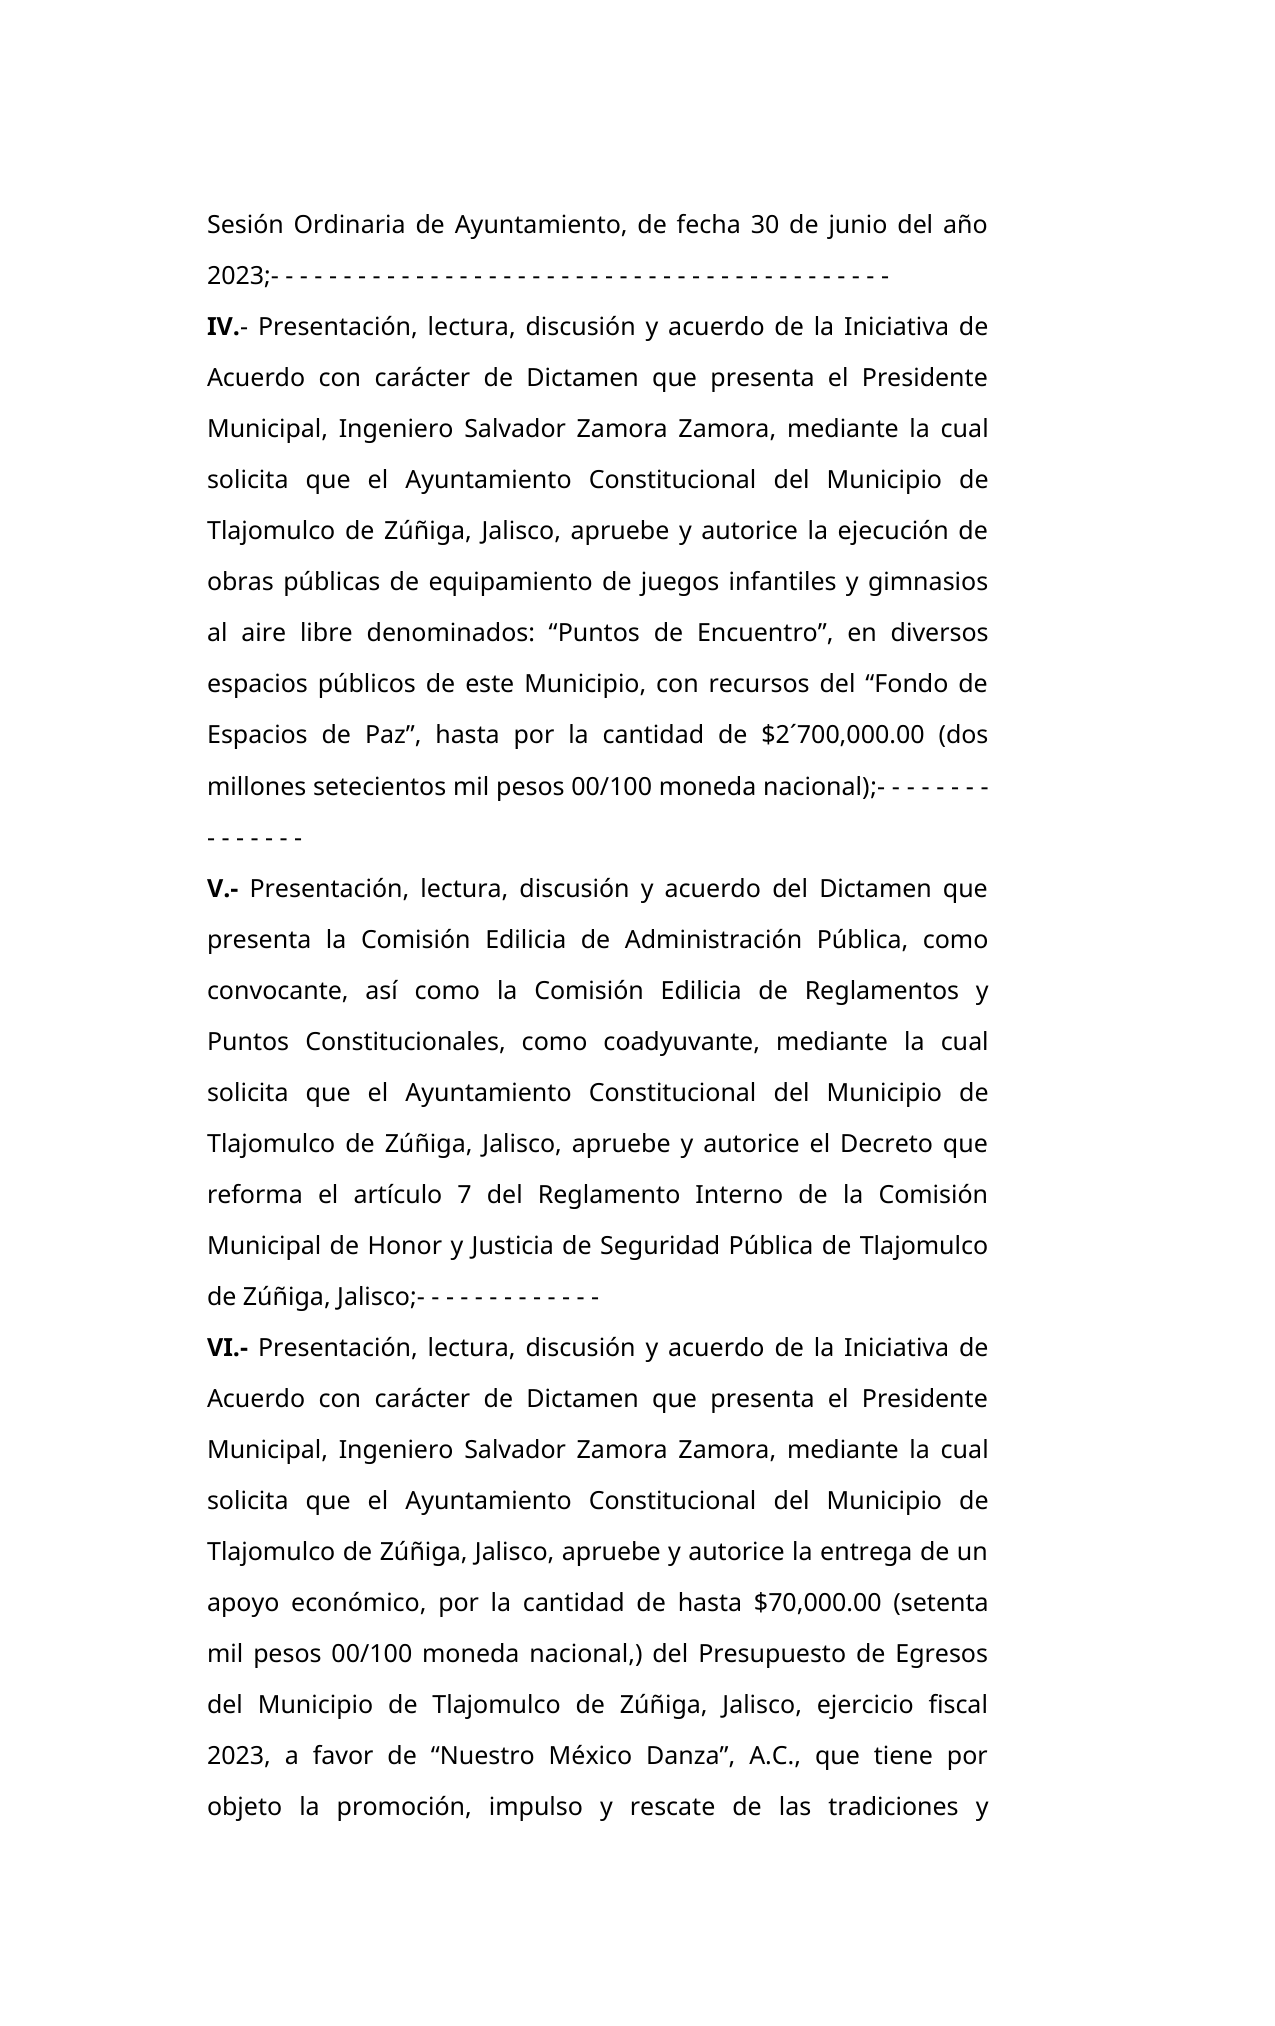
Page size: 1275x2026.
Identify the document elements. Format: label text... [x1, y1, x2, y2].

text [207, 207, 989, 292]
text IV.- Presentación, lectura, discusión y acuerdo de la Iniciativa de Acuerdo con carácter de Dictamen que presenta el Presidente Municipal, Ingeniero Salvador Zamora Zamora, mediante la cual solicita que el Ayuntamiento Constitucional del Municipio de Tlajomulco de Zúñiga, Jalisco, apruebe y autorice la ejecución de obras públicas de equipamiento de juegos infantiles y gimnasios al aire libre denominados: “Puntos de Encuentro”, en diversos espacios públicos de este Municipio, con recursos del “Fondo de Espacios de Paz”, hasta por la cantidad de $2´700,000.00 (dos millones setecientos mil pesos 00/100 moneda nacional);- - - - - - - - - - - - - - - [207, 309, 989, 853]
text V.- Presentación, lectura, discusión y acuerdo del Dictamen que presenta la Comisión Edilicia de Administración Pública, como convocante, así como la Comisión Edilicia de Reglamentos y Puntos Constitucionales, como coadyuvante, mediante la cual solicita que el Ayuntamiento Constitucional del Municipio de Tlajomulco de Zúñiga, Jalisco, apruebe y autorice el Decreto que reforma el artículo 7 del Reglamento Interno de la Comisión Municipal de Honor y Justicia de Seguridad Pública de Tlajomulco de Zúñiga, Jalisco;- - - - - - - - - - - - - [207, 870, 989, 1313]
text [207, 1330, 989, 1823]
